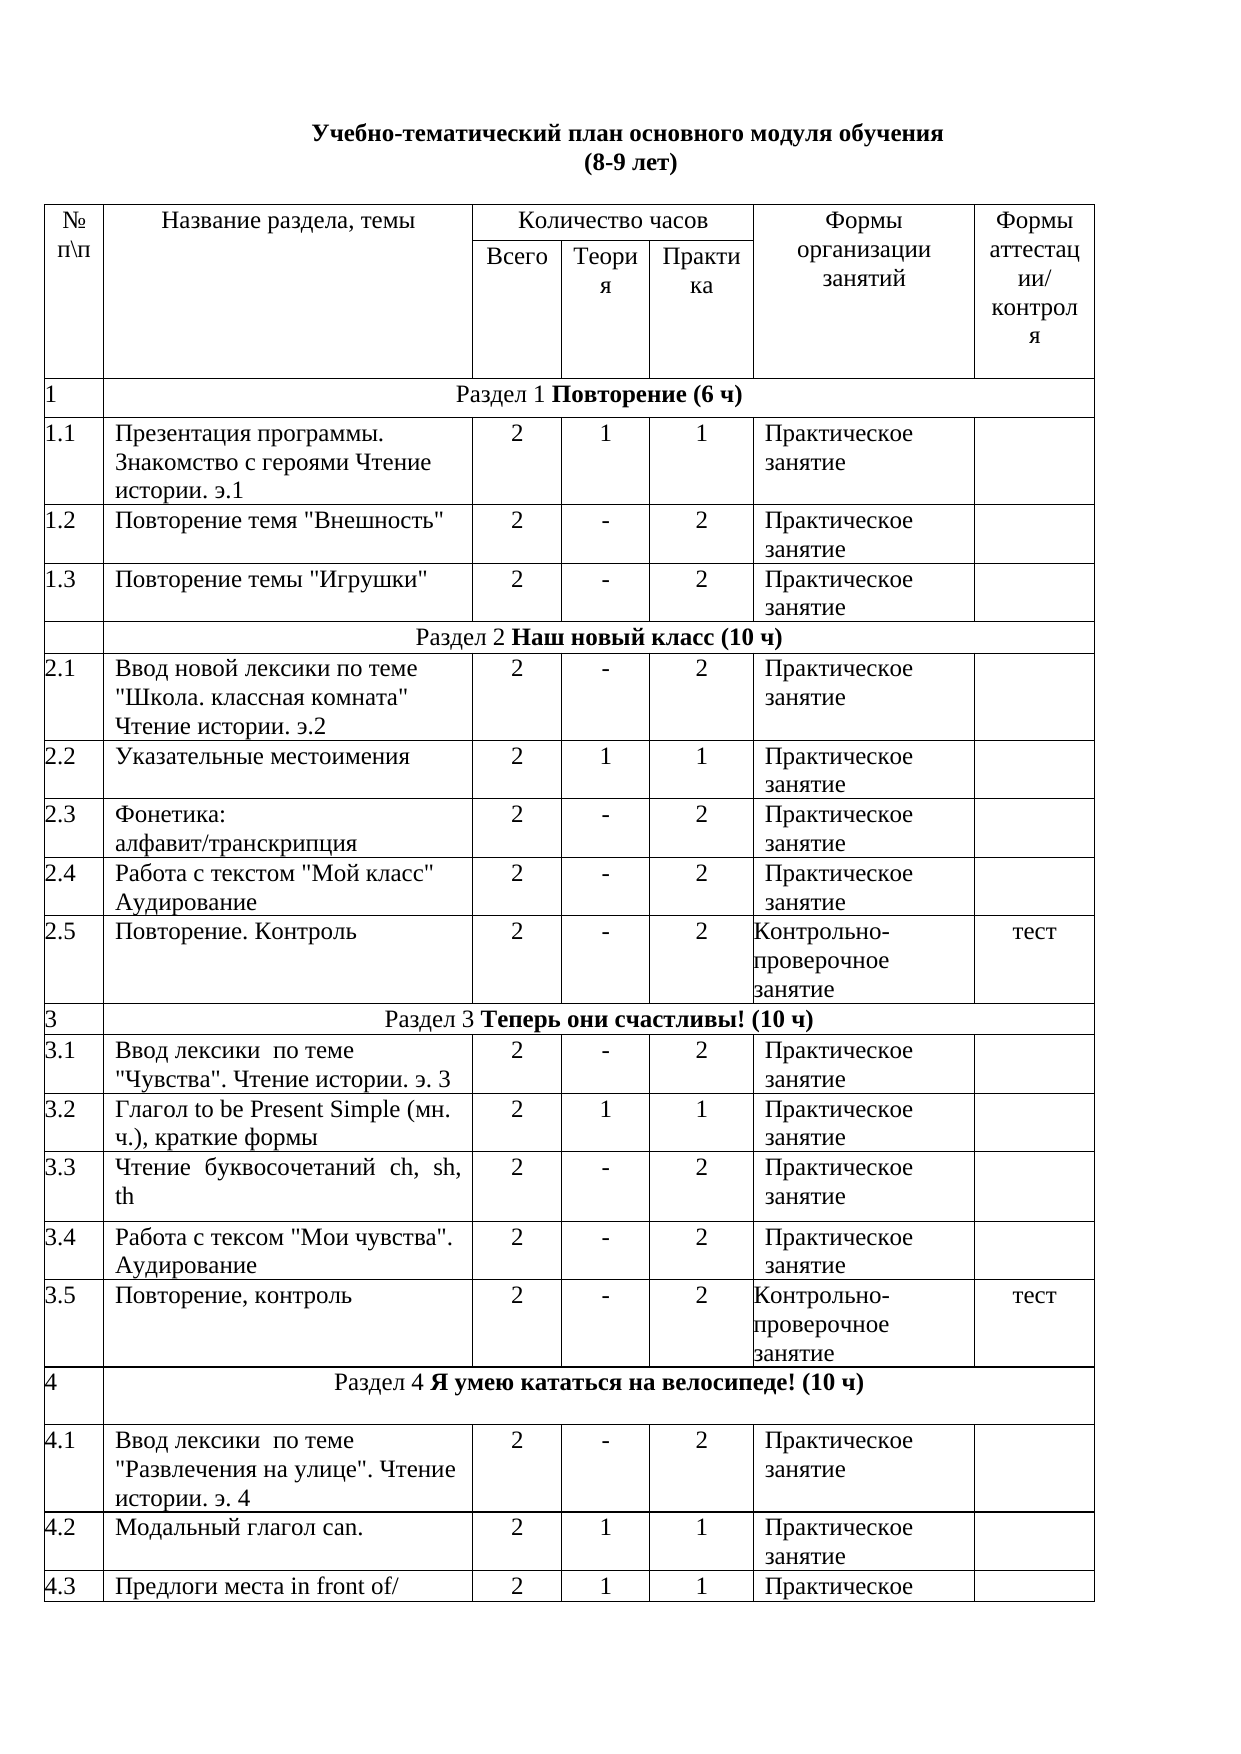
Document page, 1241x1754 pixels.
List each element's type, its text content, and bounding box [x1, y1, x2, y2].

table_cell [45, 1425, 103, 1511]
table_cell - [562, 654, 649, 740]
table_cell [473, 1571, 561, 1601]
table_header Формы аттестации/ контроля [975, 205, 1094, 378]
table_cell 2 [650, 916, 753, 1003]
table_cell Практика [650, 241, 753, 378]
table_cell 2 [650, 799, 753, 857]
table_cell Раздел 3 Теперь они счастливы! (10 ч) [104, 1004, 1094, 1034]
table_cell 2 [650, 1035, 753, 1093]
table_cell 2 [473, 741, 561, 798]
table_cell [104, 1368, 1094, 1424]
table_cell Презентация программы. Знакомство с героями Чтение истории. э.1 [104, 418, 472, 504]
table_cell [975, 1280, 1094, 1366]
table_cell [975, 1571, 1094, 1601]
table_cell Практическое занятие [754, 1094, 974, 1151]
table_cell [975, 1094, 1094, 1151]
table_cell 1 [562, 418, 649, 504]
table_cell - [562, 858, 649, 915]
table_cell Практическое занятие [754, 564, 974, 621]
table_cell 2 [473, 1035, 561, 1093]
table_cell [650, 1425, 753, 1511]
table_cell 2 [473, 1152, 561, 1221]
table_cell Фонетика: алфавит/транскрипция [104, 799, 472, 857]
table_cell 2.1 [45, 654, 103, 740]
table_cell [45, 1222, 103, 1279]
table_cell 1.3 [45, 564, 103, 621]
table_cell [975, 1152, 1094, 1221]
table_cell 2.2 [45, 741, 103, 798]
table_cell [975, 654, 1094, 740]
table_header Количество часов [473, 205, 753, 240]
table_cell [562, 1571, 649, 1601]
table_cell - [562, 1035, 649, 1093]
table_cell - [562, 505, 649, 563]
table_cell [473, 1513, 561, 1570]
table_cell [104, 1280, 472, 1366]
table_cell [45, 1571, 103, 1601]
table_cell [975, 799, 1094, 857]
table_cell - [562, 564, 649, 621]
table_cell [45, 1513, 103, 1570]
table_cell [975, 505, 1094, 563]
table_cell 2 [473, 858, 561, 915]
table_cell [975, 418, 1094, 504]
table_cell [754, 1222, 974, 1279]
table_cell 2 [650, 1152, 753, 1221]
table_cell 1 [650, 741, 753, 798]
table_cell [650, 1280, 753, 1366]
table_cell 2 [473, 799, 561, 857]
text Учебно-тематический план основного модуля обучения [74, 118, 1181, 147]
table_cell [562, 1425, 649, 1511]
table_cell Глагол to be Present Simple (мн. ч.), краткие формы [104, 1094, 472, 1151]
table_cell 1 [650, 1094, 753, 1151]
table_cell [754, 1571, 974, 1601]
table_cell Ввод лексики по теме "Чувства". Чтение истории. э. 3 [104, 1035, 472, 1093]
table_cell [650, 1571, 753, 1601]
table_cell 2 [650, 858, 753, 915]
table_cell 2.4 [45, 858, 103, 915]
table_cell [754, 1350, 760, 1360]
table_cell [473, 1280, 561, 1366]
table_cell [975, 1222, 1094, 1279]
table_cell 3.1 [45, 1035, 103, 1093]
table_cell Раздел 1 Повторение (6 ч) [104, 379, 1094, 417]
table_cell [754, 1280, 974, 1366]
table_cell Ввод новой лексики по теме "Школа. классная комната" Чтение истории. э.2 [104, 654, 472, 740]
table_cell 1.2 [45, 505, 103, 563]
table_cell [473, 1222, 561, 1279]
table_cell Теория [562, 241, 649, 378]
table_cell Повторение темя "Внешность" [104, 505, 472, 563]
table_cell Практическое занятие [754, 858, 974, 915]
table_cell Практическое занятие [754, 505, 974, 563]
table_cell 2 [473, 1094, 561, 1151]
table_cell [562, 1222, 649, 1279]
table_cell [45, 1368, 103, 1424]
table_cell [45, 622, 103, 652]
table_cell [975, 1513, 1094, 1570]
table_header № п\п [45, 205, 103, 378]
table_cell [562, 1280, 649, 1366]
table_cell - [562, 799, 649, 857]
table_cell [975, 1035, 1094, 1093]
table_cell 3 [45, 1004, 103, 1034]
table_cell 1 [45, 379, 103, 417]
text (8-9 лет) [74, 147, 1181, 176]
table_cell 1 [562, 1094, 649, 1151]
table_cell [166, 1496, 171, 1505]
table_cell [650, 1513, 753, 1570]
table_cell 2.3 [45, 799, 103, 857]
table_cell 3.3 [45, 1152, 103, 1221]
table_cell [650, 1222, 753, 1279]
table_cell - [562, 1152, 649, 1221]
table_cell тест [975, 916, 1094, 1003]
table_cell [975, 858, 1094, 915]
table_cell 1 [650, 418, 753, 504]
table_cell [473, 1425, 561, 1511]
table_cell [975, 741, 1094, 798]
table_cell 2 [650, 564, 753, 621]
table_cell Повторение. Контроль [104, 916, 472, 1003]
table_cell Практическое занятие [754, 1035, 974, 1093]
table_cell Контрольно- проверочное занятие [754, 916, 974, 1003]
table_cell [975, 564, 1094, 621]
table_cell 1.1 [45, 418, 103, 504]
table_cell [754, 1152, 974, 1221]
table_cell 2 [473, 418, 561, 504]
table_cell Раздел 2 Наш новый класс (10 ч) [104, 622, 1094, 652]
table_header Название раздела, темы [104, 205, 472, 378]
table_cell Практическое занятие [754, 741, 974, 798]
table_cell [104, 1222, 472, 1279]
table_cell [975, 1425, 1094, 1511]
table_cell Практическое занятие [754, 418, 974, 504]
table_cell Практическое занятие [754, 654, 974, 740]
table_cell 2 [473, 564, 561, 621]
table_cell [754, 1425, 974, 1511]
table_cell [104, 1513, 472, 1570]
table_cell Всего [473, 241, 561, 378]
table_cell - [562, 916, 649, 1003]
table_cell 1 [562, 741, 649, 798]
table_cell 3.2 [45, 1094, 103, 1151]
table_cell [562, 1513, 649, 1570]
table_cell 2 [473, 916, 561, 1003]
table_cell Работа с текстом "Мой класс" Аудирование [104, 858, 472, 915]
table_cell 2 [650, 505, 753, 563]
table_cell 2 [650, 654, 753, 740]
table_cell Повторение темы "Игрушки" [104, 564, 472, 621]
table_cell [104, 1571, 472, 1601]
table_cell 2.5 [45, 916, 103, 1003]
table_cell Практическое занятие [754, 799, 974, 857]
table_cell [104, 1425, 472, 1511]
table_cell 2 [473, 654, 561, 740]
table_header Формы организации занятий [754, 205, 974, 378]
table_cell Указательные местоимения [104, 741, 472, 798]
table_cell Чтение буквосочетаний ch, sh, th [104, 1152, 472, 1221]
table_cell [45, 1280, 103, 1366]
table_cell 2 [473, 505, 561, 563]
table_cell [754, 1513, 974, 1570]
